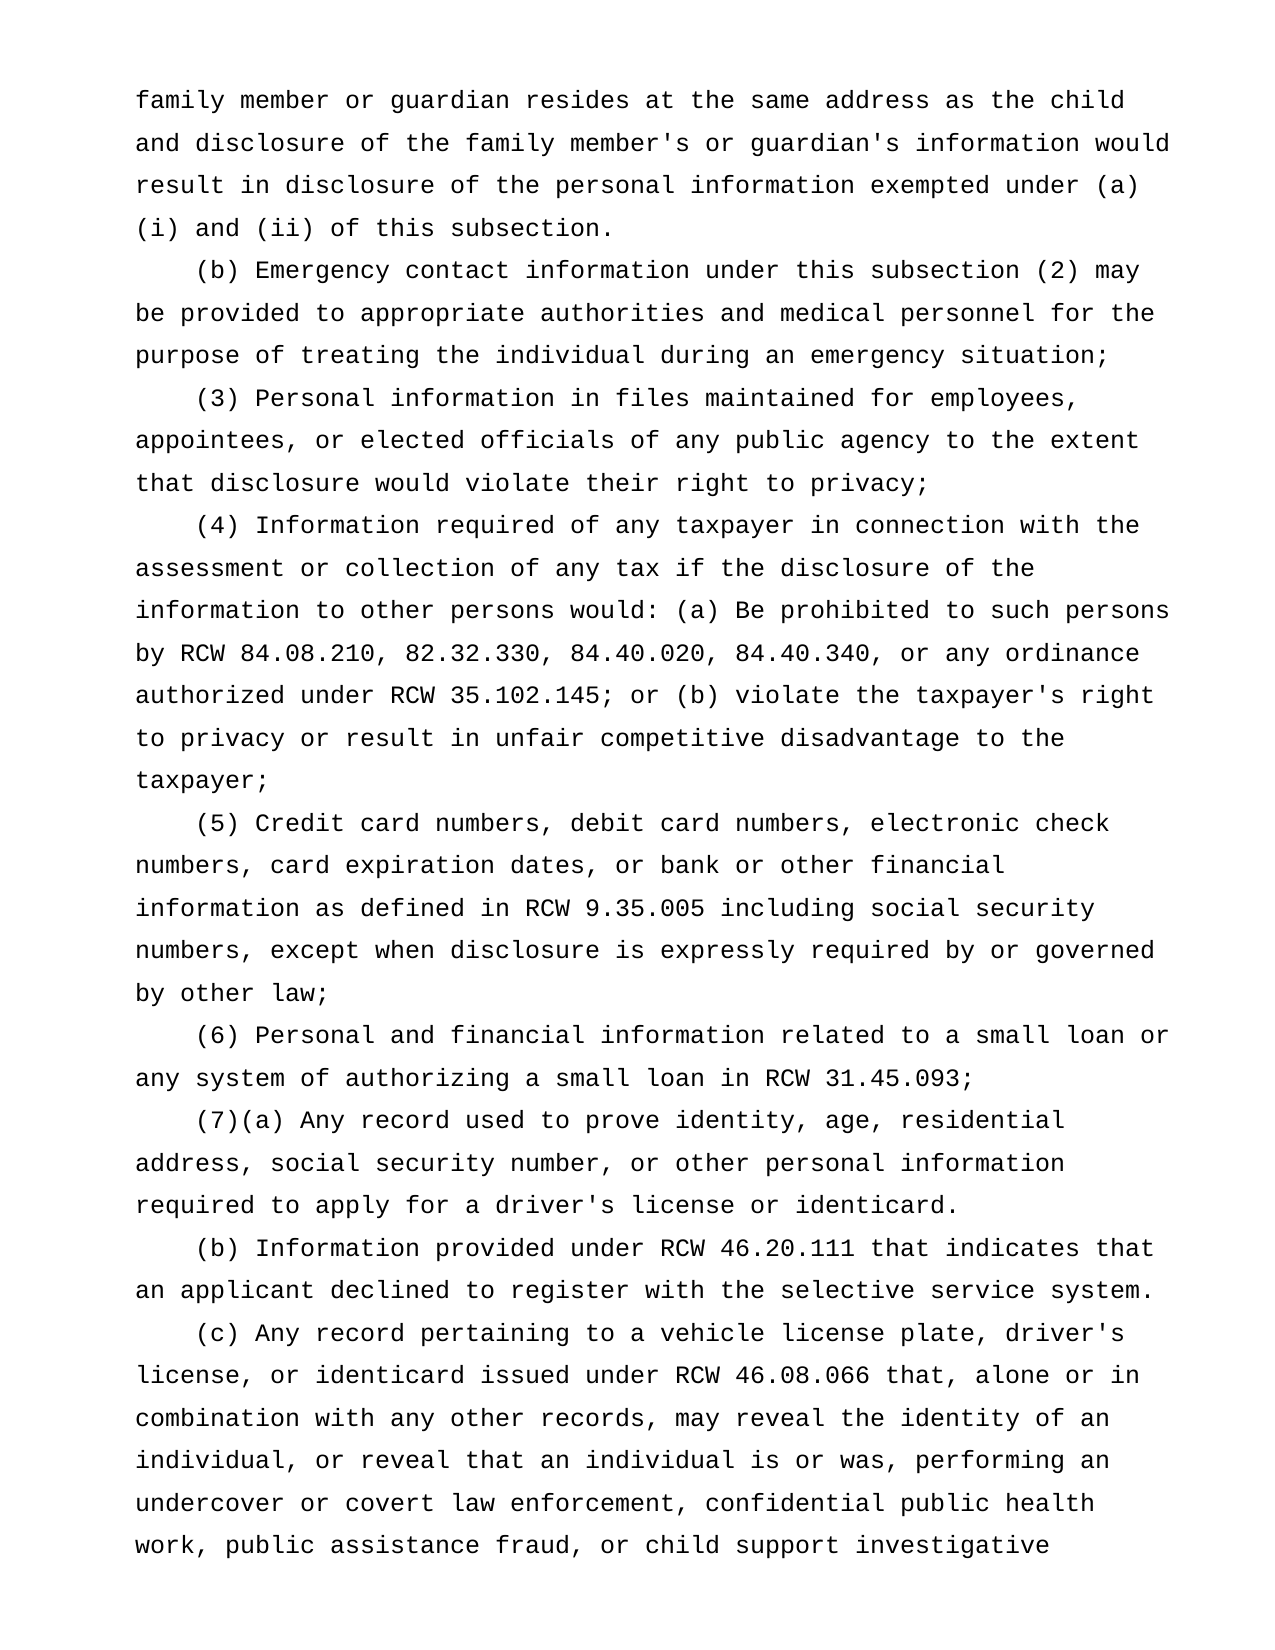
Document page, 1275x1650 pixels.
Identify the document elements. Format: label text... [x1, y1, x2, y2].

text (7)(a) Any record used to prove identity, age, residential address, social security number, or other personal information required to apply for a driver's license or identicard. [135, 1095, 1170, 1222]
text (b) Information provided under RCW 46.20.111 that indicates that an applicant declined to register with the selective service system. [135, 1222, 1170, 1307]
text (5) Credit card numbers, debit card numbers, electronic check numbers, card expiration dates, or bank or other financial information as defined in RCW 9.35.005 including social security numbers, except when disclosure is expressly required by or governed by other law; [135, 797, 1170, 1010]
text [135, 75, 1170, 245]
text (3) Personal information in files maintained for employees, appointees, or elected officials of any public agency to the extent that disclosure would violate their right to privacy; [135, 372, 1170, 500]
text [135, 1307, 1170, 1562]
text (4) Information required of any taxpayer in connection with the assessment or collection of any tax if the disclosure of the information to other persons would: (a) Be prohibited to such persons by RCW 84.08.210, 82.32.330, 84.40.020, 84.40.340, or any ordinance authorized under RCW 35.102.145; or (b) violate the taxpayer's right to privacy or result in unfair competitive disadvantage to the taxpayer; [135, 500, 1170, 797]
text (6) Personal and financial information related to a small loan or any system of authorizing a small loan in RCW 31.45.093; [135, 1010, 1170, 1095]
text (b) Emergency contact information under this subsection (2) may be provided to appropriate authorities and medical personnel for the purpose of treating the individual during an emergency situation; [135, 245, 1170, 372]
